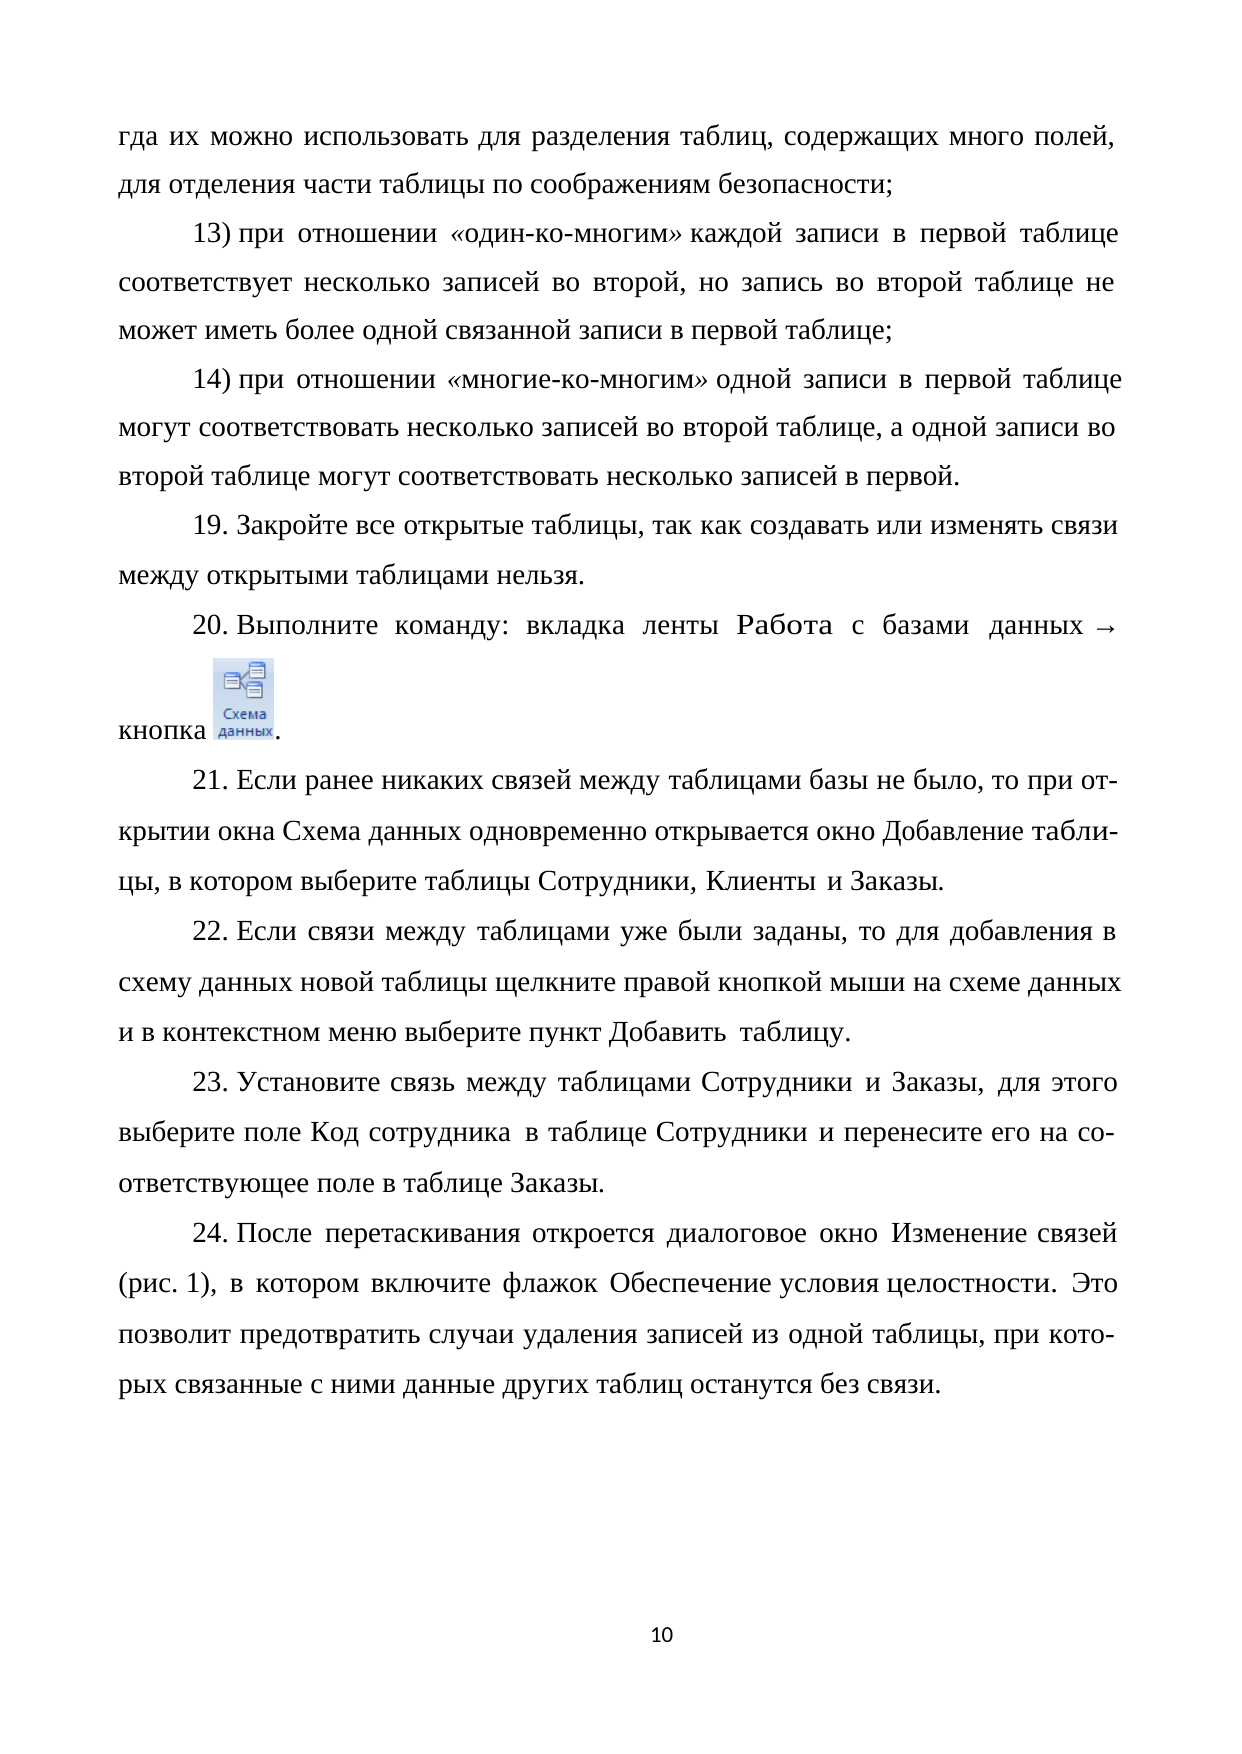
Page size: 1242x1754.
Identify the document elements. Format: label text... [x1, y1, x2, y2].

text 23. Установите связь между таблицами Сотрудники и Заказы, для этого [192, 1064, 1137, 1098]
text 24. После перетаскивания откроется диалоговое окно Изменение связей [192, 1215, 1137, 1249]
text цы, в котором выберите таблицы Сотрудники, Клиенты и Заказы. [118, 863, 1137, 897]
text схему данных новой таблицы щелкните правой кнопкой мыши на схеме данных [118, 964, 1137, 997]
text и в контекстном меню выберите пункт Добавить таблицу. [118, 1014, 1137, 1047]
text гда их можно использовать для разделения таблиц, содержащих много полей, [118, 118, 1137, 151]
text для отделения части таблицы по соображениям безопасности; [118, 166, 1137, 200]
text крытии окна Схема данных одновременно открывается окно Добавление табли- [118, 813, 1137, 846]
text 21. Если ранее никаких связей между таблицами базы не было, то при от- [192, 762, 1137, 796]
picture [213, 658, 274, 740]
text 14) при отношении «многие-ко-многим» одной записи в первой таблице [192, 361, 1137, 394]
text (рис. 1), в котором включите флажок Обеспечение условия целостности. Это [118, 1265, 1137, 1299]
text 19. Закройте все открытые таблицы, так как создавать или изменять связи [192, 507, 1137, 540]
text рых связанные с ними данные других таблиц останутся без связи. [118, 1366, 1137, 1399]
text соответствует несколько записей во второй, но запись во второй таблице не [118, 264, 1137, 297]
text 20. Выполните команду: вкладка ленты Работа с базами данных → [192, 607, 1137, 641]
text позволит предотвратить случаи удаления записей из одной таблицы, при кото- [118, 1316, 1137, 1349]
text ответствующее поле в таблице Заказы. [118, 1165, 1137, 1198]
text 13) при отношении «один-ко-многим» каждой записи в первой таблице [192, 215, 1137, 248]
text кнопка . [118, 658, 1137, 746]
text может иметь более одной связанной записи в первой таблице; [118, 312, 1137, 346]
text могут соответствовать несколько записей во второй таблице, а одной записи во [118, 409, 1137, 443]
text между открытыми таблицами нельзя. [118, 557, 1137, 591]
text второй таблице могут соответствовать несколько записей в первой. [118, 458, 1137, 492]
text 22. Если связи между таблицами уже были заданы, то для добавления в [192, 913, 1137, 947]
text выберите поле Код сотрудника в таблице Сотрудники и перенесите его на со- [118, 1114, 1137, 1148]
